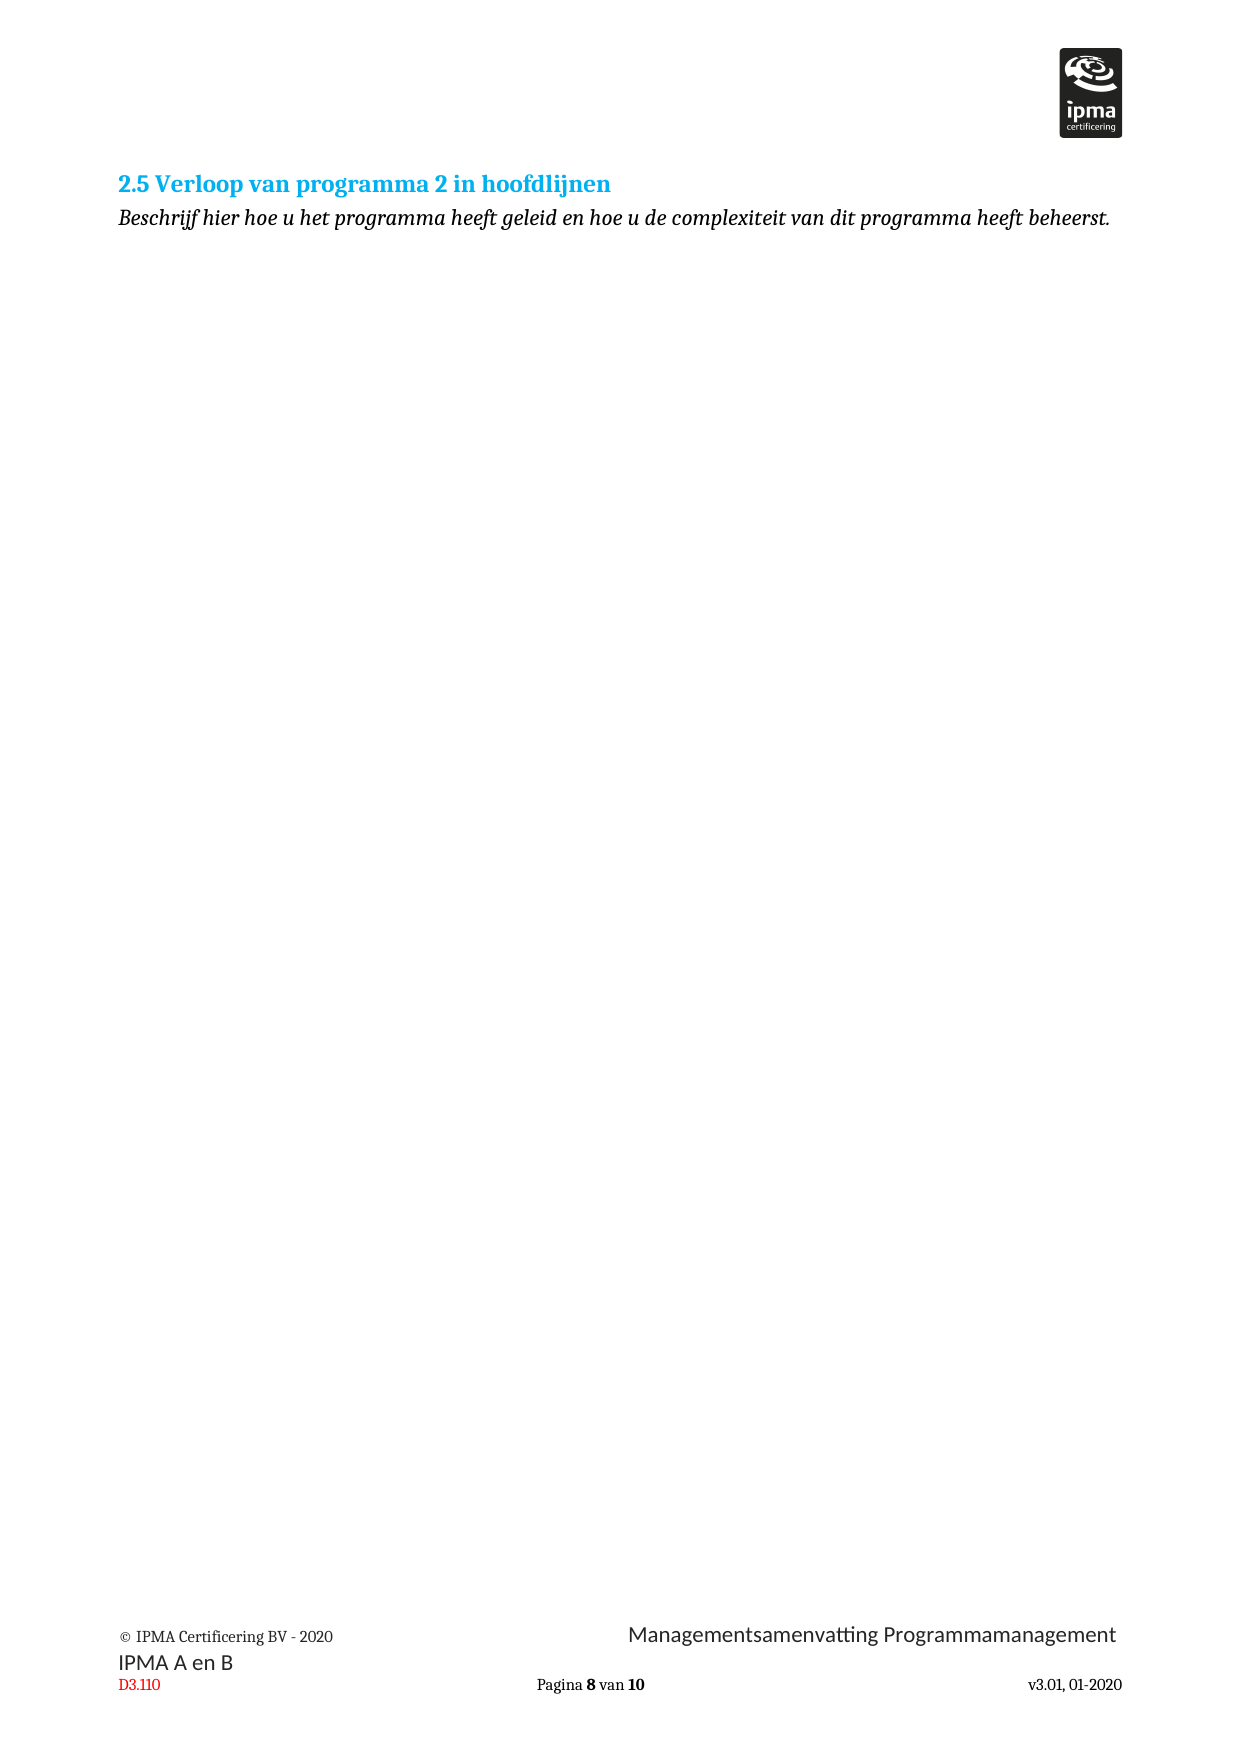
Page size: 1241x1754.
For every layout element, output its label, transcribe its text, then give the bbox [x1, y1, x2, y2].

picture [1059, 48, 1123, 138]
subtitle 2.5 Verloop van programma 2 in hoofdlijnen [118, 169, 1122, 198]
text Beschrijf hier hoe u het programma heeft geleid en hoe u de complexiteit van dit programma heeft beheerst. [118, 204, 1122, 231]
